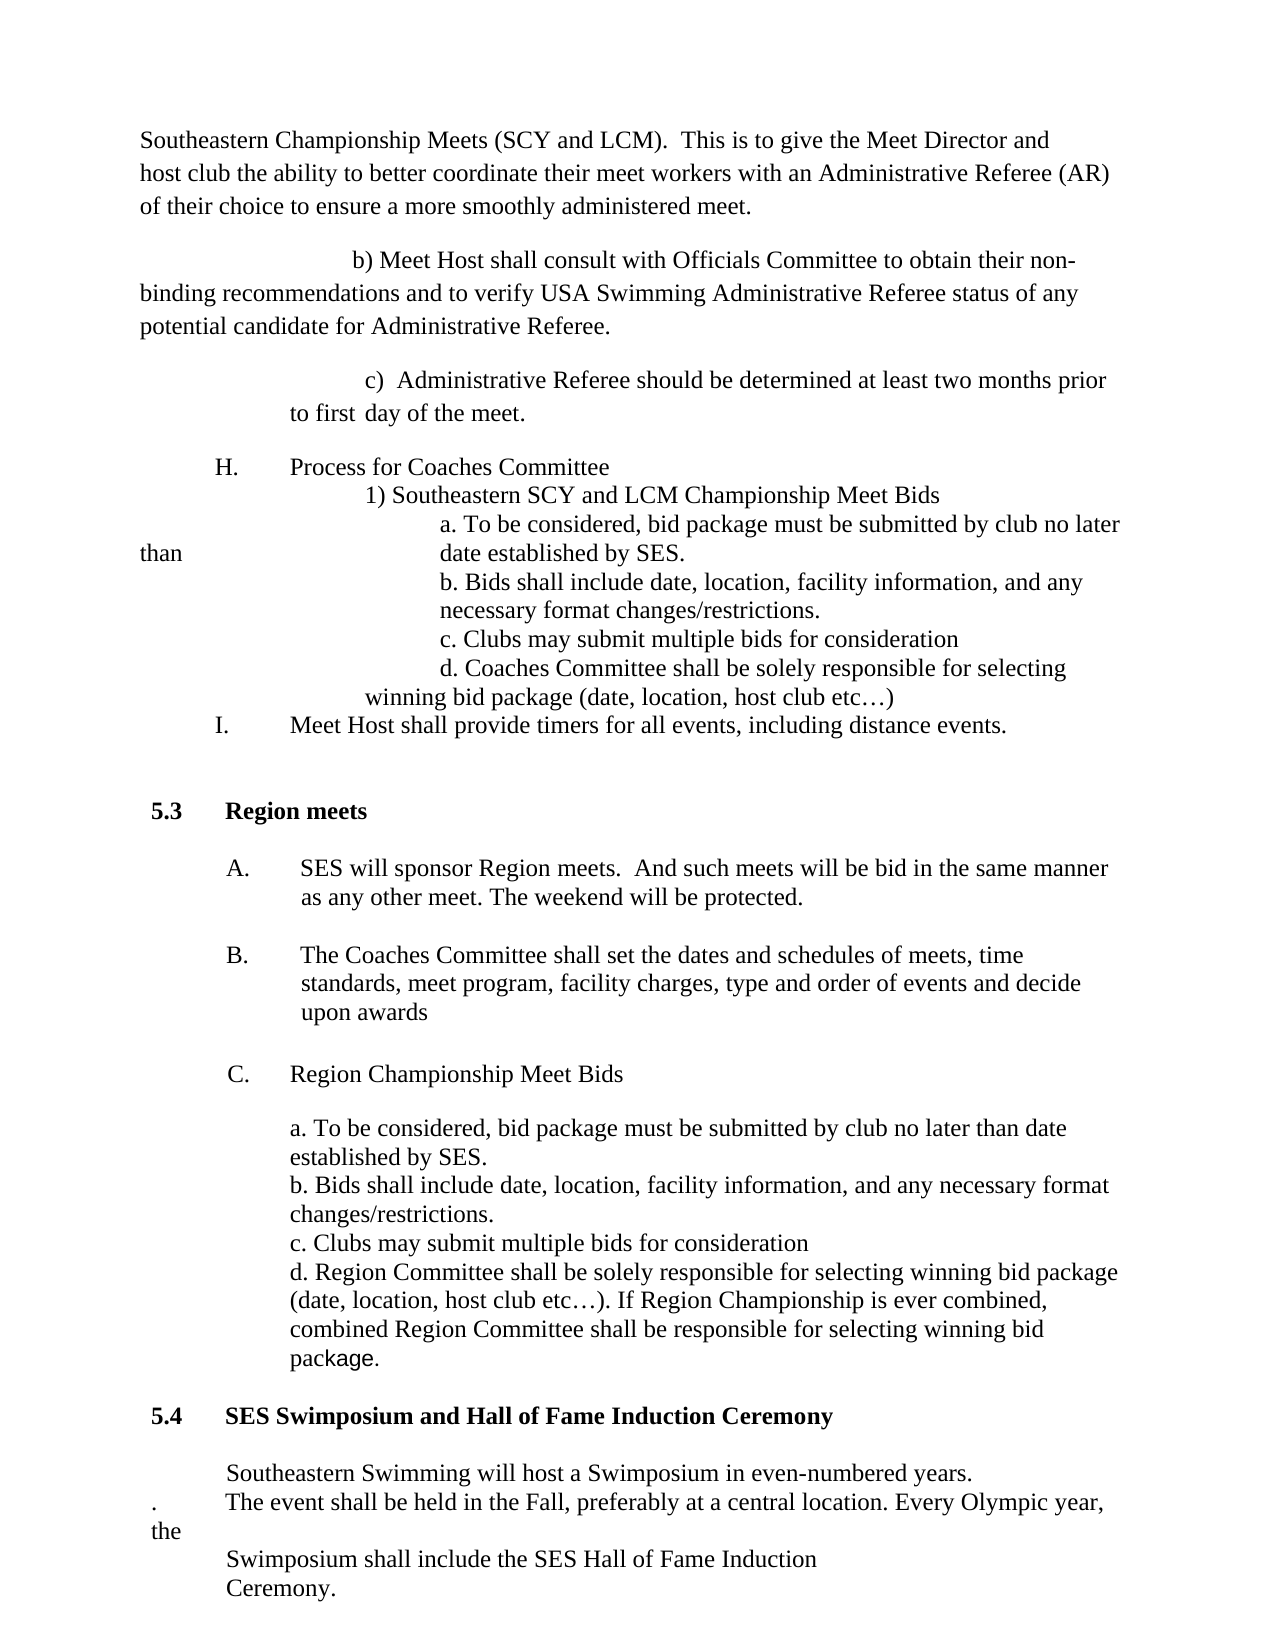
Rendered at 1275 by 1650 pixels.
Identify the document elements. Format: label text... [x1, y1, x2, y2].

text d. Coaches Committee shall be solely responsible for selecting winning bid package (date, location, host club etc…) [139, 653, 1131, 710]
text C. Region Championship Meet Bids [139, 1059, 1131, 1088]
text c) Administrative Referee should be determined at least two months prior to first day of the meet. [289, 365, 1131, 427]
text Southeastern Swimming will host a Swimposium in even-numbered years. [226, 1458, 1133, 1487]
text 5.3 Region meets [151, 796, 1133, 825]
text 5.4 SES Swimposium and Hall of Fame Induction Ceremony [151, 1401, 1133, 1429]
text d. Region Committee shall be solely responsible for selecting winning bid package (date, location, host club etc…). If Region Championship is ever combined, combined Region Committee shall be responsible for selecting winning bid package. [289, 1257, 1131, 1372]
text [139, 125, 1131, 220]
text b. Bids shall include date, location, facility information, and any necessary format changes/restrictions. [139, 567, 1131, 624]
text . The event shall be held in the Fall, preferably at a central location. Every Olympic year, the [151, 1487, 1133, 1544]
text A. SES will sponsor Region meets. And such meets will be bid in the same manner as any other meet. The weekend will be protected. [226, 853, 1113, 911]
text H. Process for Coaches Committee [139, 452, 1131, 480]
text 1) Southeastern SCY and LCM Championship Meet Bids [139, 480, 1131, 509]
text c. Clubs may submit multiple bids for consideration [289, 1228, 1131, 1257]
text b) Meet Host shall consult with Officials Committee to obtain their non-binding recommendations and to verify USA Swimming Administrative Referee status of any potential candidate for Administrative Referee. [139, 245, 1131, 340]
text b. Bids shall include date, location, facility information, and any necessary format changes/restrictions. [289, 1170, 1131, 1228]
text Swimposium shall include the SES Hall of Fame Induction Ceremony. [226, 1544, 891, 1602]
text a. To be considered, bid package must be submitted by club no later than date established by SES. [289, 1113, 1131, 1170]
text I. Meet Host shall provide timers for all events, including distance events. [139, 710, 1131, 739]
text c. Clubs may submit multiple bids for consideration [139, 624, 1131, 653]
text a. To be considered, bid package must be submitted by club no later than date established by SES. [139, 509, 1131, 567]
text B. The Coaches Committee shall set the dates and schedules of meets, time standards, meet program, facility charges, type and order of events and decide upon awards [226, 940, 1096, 1026]
